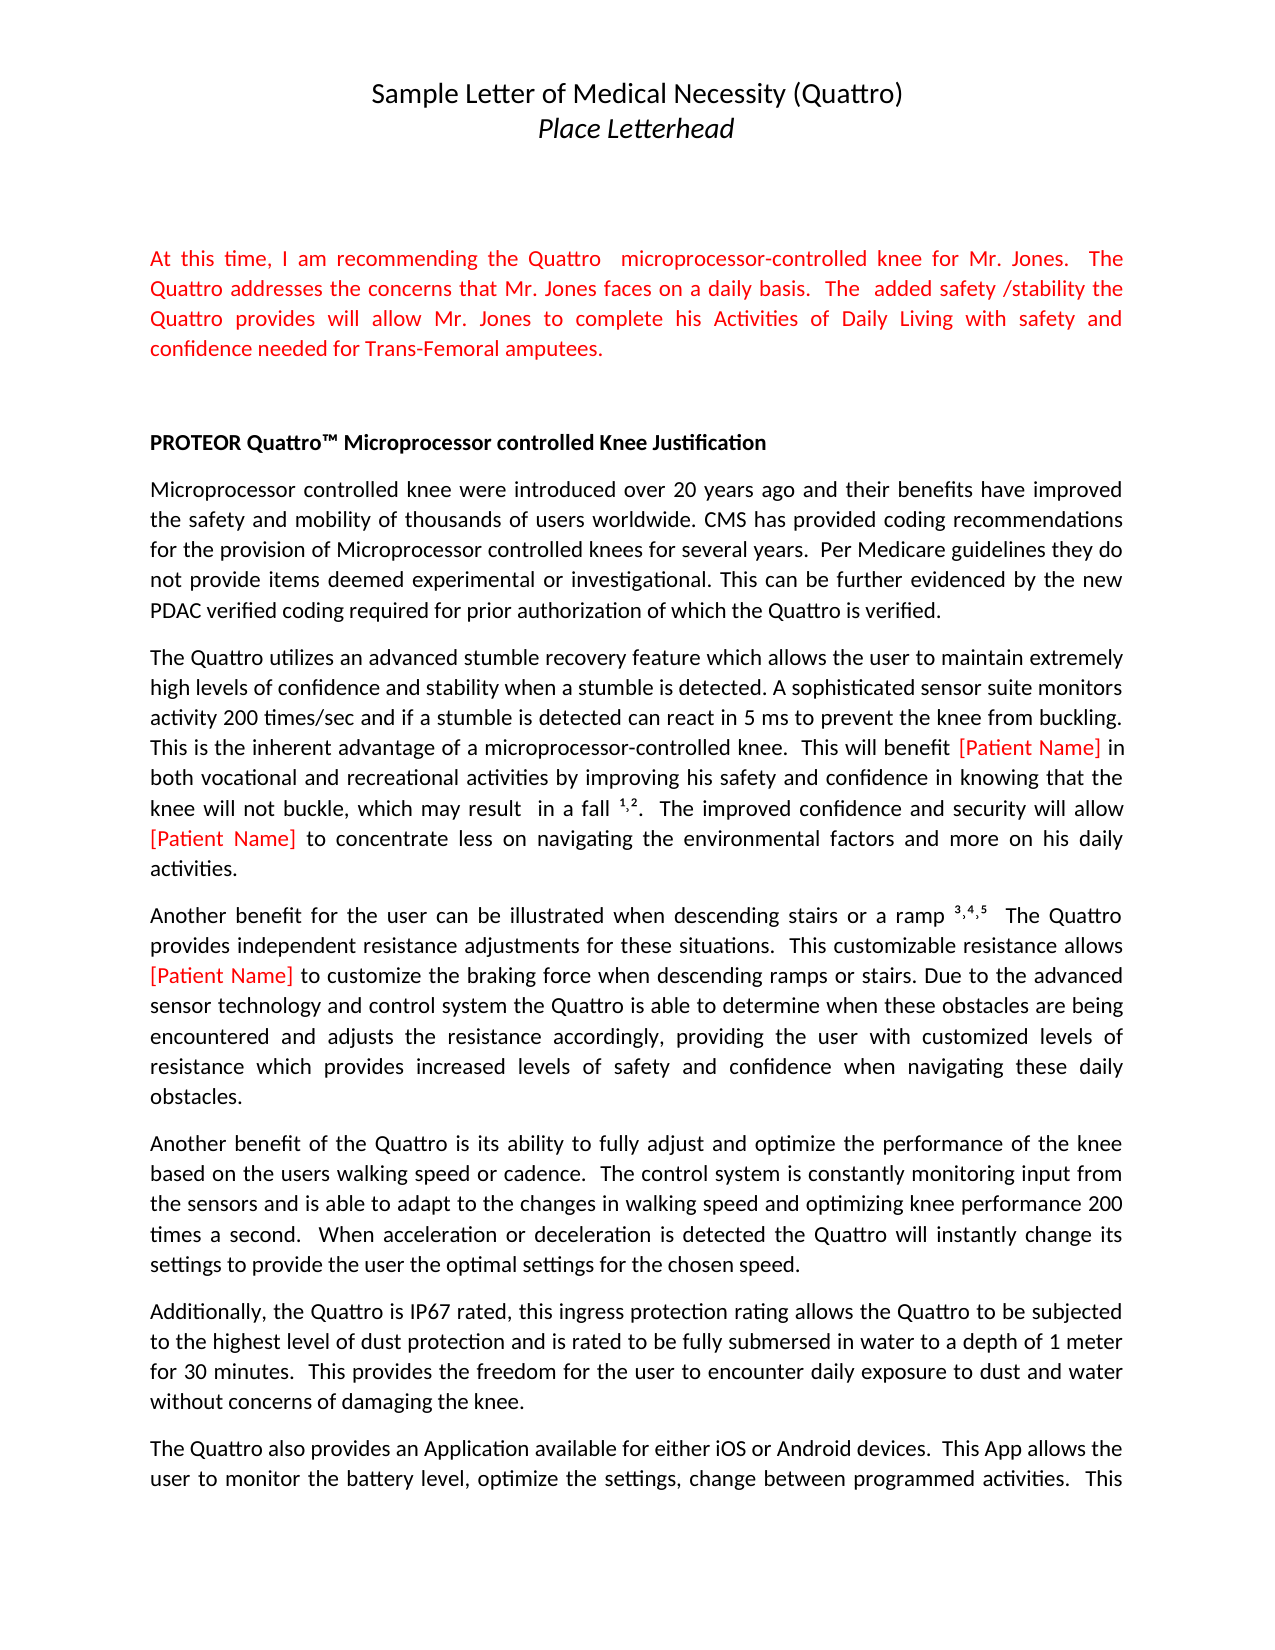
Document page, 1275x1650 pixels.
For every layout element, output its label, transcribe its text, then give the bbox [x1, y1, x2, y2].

text PROTEOR Quattro™ Microprocessor controlled Knee Justification [150, 428, 1125, 456]
text Another benefit of the Quattro is its ability to fully adjust and optimize the performance of the knee based on the users walking speed or cadence. The control system is constantly monitoring input from the sensors and is able to adapt to the changes in walking speed and optimizing knee performance 200 times a second. When acceleration or deceleration is detected the Quattro will instantly change its settings to provide the user the optimal settings for the chosen speed. [150, 1129, 1125, 1278]
text The Quattro utilizes an advanced stumble recovery feature which allows the user to maintain extremely high levels of confidence and stability when a stumble is detected. A sophisticated sensor suite monitors activity 200 times/sec and if a stumble is detected can react in 5 ms to prevent the knee from buckling. This is the inherent advantage of a microprocessor-controlled knee. This will benefit [Patient Name] in both vocational and recreational activities by improving his safety and confidence in knowing that the knee will not buckle, which may result in a fall ¹˒². The improved confidence and security will allow [Patient Name] to concentrate less on navigating the environmental factors and more on his daily activities. [150, 643, 1125, 882]
text At this time, I am recommending the Quattro microprocessor-controlled knee for Mr. Jones. The Quattro addresses the concerns that Mr. Jones faces on a daily basis. The added safety /stability the Quattro provides will allow Mr. Jones to complete his Activities of Daily Living with safety and confidence needed for Trans-Femoral amputees. [150, 244, 1125, 362]
text Another benefit for the user can be illustrated when descending stairs or a ramp ³˒⁴˒⁵ The Quattro provides independent resistance adjustments for these situations. This customizable resistance allows [Patient Name] to customize the braking force when descending ramps or stairs. Due to the advanced sensor technology and control system the Quattro is able to determine when these obstacles are being encountered and adjusts the resistance accordingly, providing the user with customized levels of resistance which provides increased levels of safety and confidence when navigating these daily obstacles. [150, 901, 1125, 1110]
text Additionally, the Quattro is IP67 rated, this ingress protection rating allows the Quattro to be subjected to the highest level of dust protection and is rated to be fully submersed in water to a depth of 1 meter for 30 minutes. This provides the freedom for the user to encounter daily exposure to dust and water without concerns of damaging the knee. [150, 1297, 1125, 1416]
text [150, 1434, 1125, 1493]
text Microprocessor controlled knee were introduced over 20 years ago and their benefits have improved the safety and mobility of thousands of users worldwide. CMS has provided coding recommendations for the provision of Microprocessor controlled knees for several years. Per Medicare guidelines they do not provide items deemed experimental or investigational. This can be further evidenced by the new PDAC verified coding required for prior authorization of which the Quattro is verified. [150, 475, 1125, 624]
